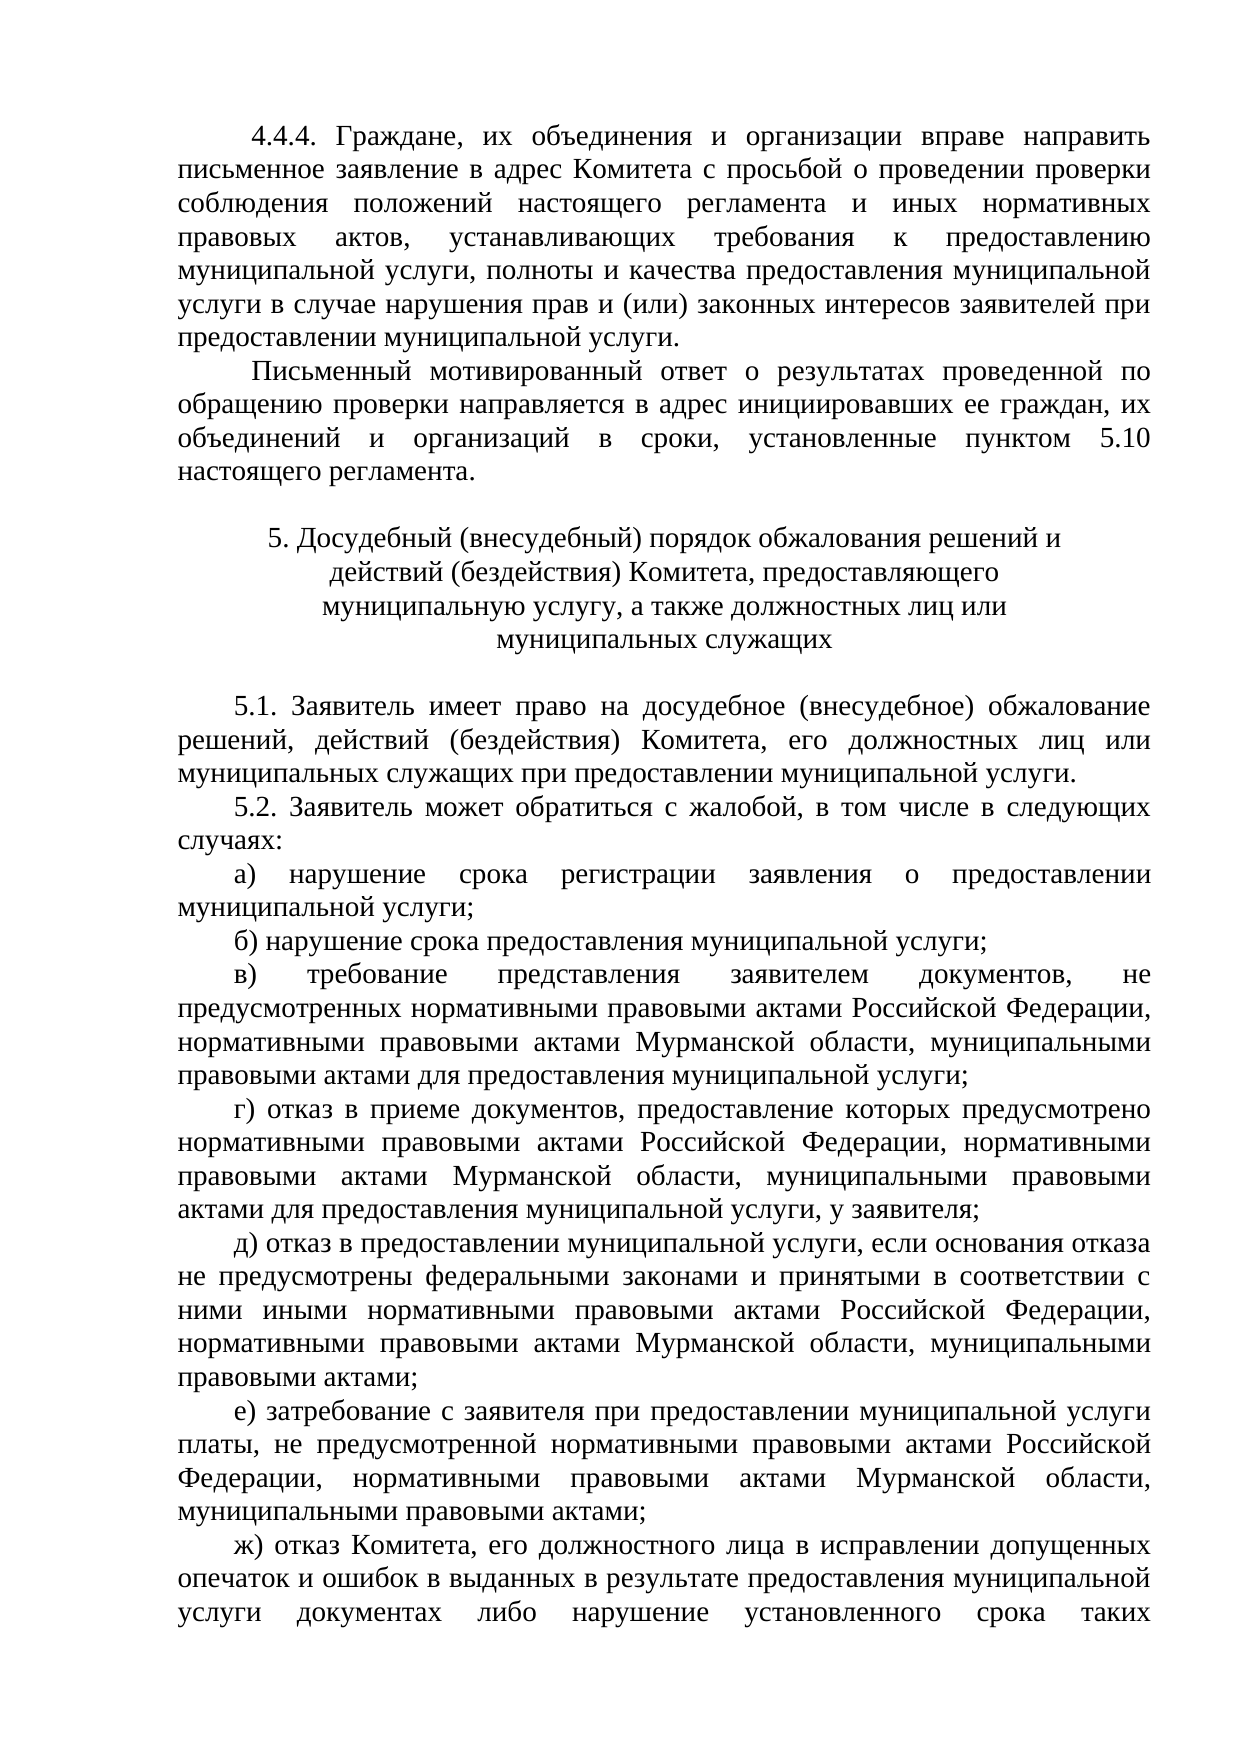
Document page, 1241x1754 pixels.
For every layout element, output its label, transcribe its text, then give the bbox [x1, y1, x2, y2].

text муниципальную услугу, а также должностных лиц или [177, 588, 1152, 621]
text а) нарушение срока регистрации заявления о предоставлении муниципальной услуги; [177, 856, 1152, 923]
text г) отказ в приеме документов, предоставление которых предусмотрено нормативными правовыми актами Российской Федерации, нормативными правовыми актами Мурманской области, муниципальными правовыми актами для предоставления муниципальной услуги, у заявителя; [177, 1091, 1152, 1225]
text муниципальных служащих [177, 621, 1152, 655]
text в) требование представления заявителем документов, не предусмотренных нормативными правовыми актами Российской Федерации, нормативными правовыми актами Мурманской области, муниципальными правовыми актами для предоставления муниципальной услуги; [177, 957, 1152, 1091]
text действий (бездействия) Комитета, предоставляющего [177, 554, 1152, 588]
text Письменный мотивированный ответ о результатах проведенной по обращению проверки направляется в адрес инициировавших ее граждан, их объединений и организаций в сроки, установленные пунктом 5.10 настоящего регламента. [177, 353, 1152, 487]
text 5. Досудебный (внесудебный) порядок обжалования решений и [177, 521, 1152, 554]
text 5.2. Заявитель может обратиться с жалобой, в том числе в следующих случаях: [177, 789, 1152, 856]
text 4.4.4. Граждане, их объединения и организации вправе направить письменное заявление в адрес Комитета с просьбой о проведении проверки соблюдения положений настоящего регламента и иных нормативных правовых актов, устанавливающих требования к предоставлению муниципальной услуги, полноты и качества предоставления муниципальной услуги в случае нарушения прав и (или) законных интересов заявителей при предоставлении муниципальной услуги. [177, 118, 1152, 353]
text 5.1. Заявитель имеет право на досудебное (внесудебное) обжалование решений, действий (бездействия) Комитета, его должностных лиц или муниципальных служащих при предоставлении муниципальной услуги. [177, 688, 1152, 789]
text б) нарушение срока предоставления муниципальной услуги; [177, 923, 1152, 957]
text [177, 1527, 1152, 1627]
text д) отказ в предоставлении муниципальной услуги, если основания отказа не предусмотрены федеральными законами и принятыми в соответствии с ними иными нормативными правовыми актами Российской Федерации, нормативными правовыми актами Мурманской области, муниципальными правовыми актами; [177, 1225, 1152, 1393]
text е) затребование с заявителя при предоставлении муниципальной услуги платы, не предусмотренной нормативными правовыми актами Российской Федерации, нормативными правовыми актами Мурманской области, муниципальными правовыми актами; [177, 1393, 1152, 1527]
